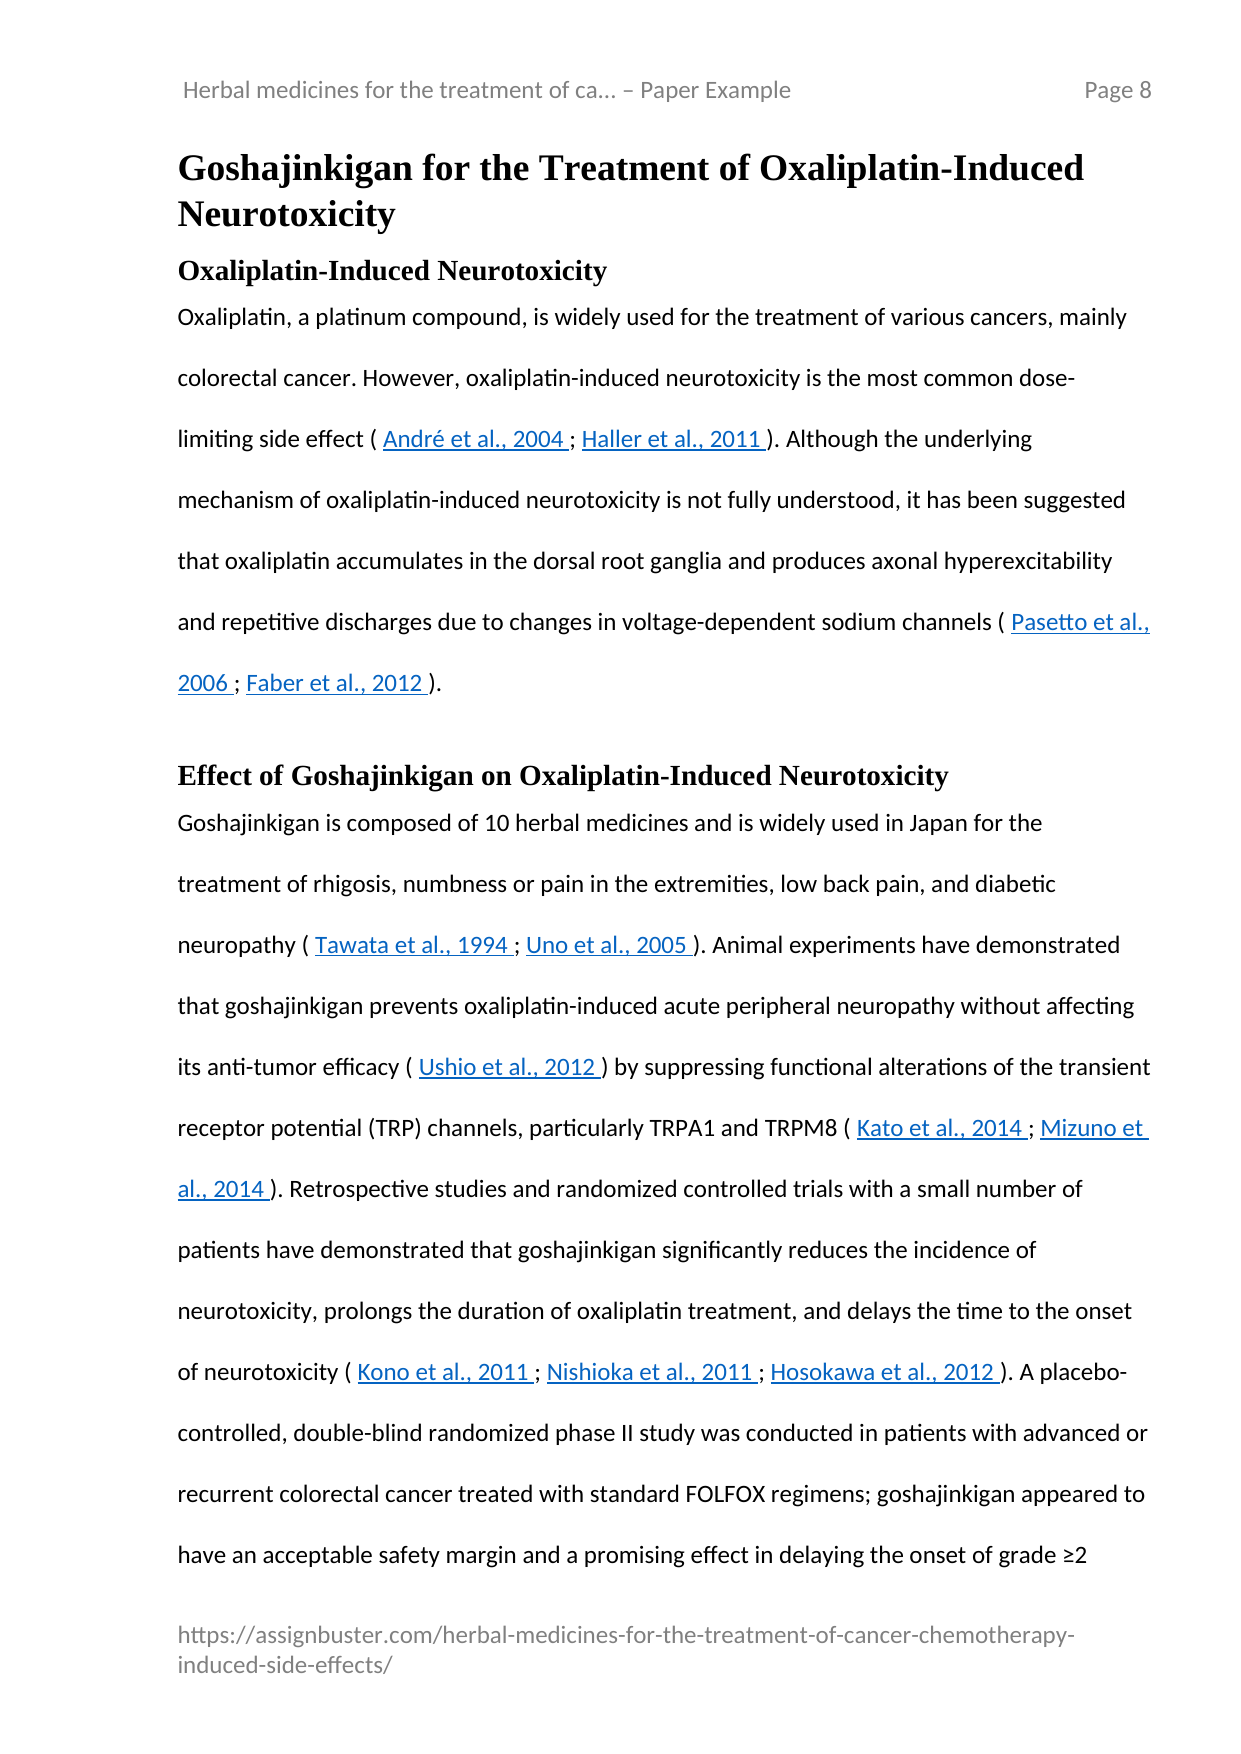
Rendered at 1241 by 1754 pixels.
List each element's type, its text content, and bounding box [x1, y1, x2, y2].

subtitle Oxaliplatin-Induced Neurotoxicity [177, 253, 1152, 286]
subtitle Goshajinkigan for the Treatment of Oxaliplatin-Induced Neurotoxicity [177, 145, 1152, 235]
subtitle Effect of Goshajinkigan on Oxaliplatin-Induced Neurotoxicity [177, 758, 1152, 792]
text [177, 807, 1152, 1570]
text Oxaliplatin, a platinum compound, is widely used for the treatment of various cancers, mainly colorectal cancer. However, oxaliplatin-induced neurotoxicity is the most common dose-limiting side effect ( André et al., 2004 ; Haller et al., 2011 ). Although the underlying mechanism of oxaliplatin-induced neurotoxicity is not fully understood, it has been suggested that oxaliplatin accumulates in the dorsal root ganglia and produces axonal hyperexcitability and repetitive discharges due to changes in voltage-dependent sodium channels ( Pasetto et al., 2006 ; Faber et al., 2012 ). [177, 301, 1152, 698]
